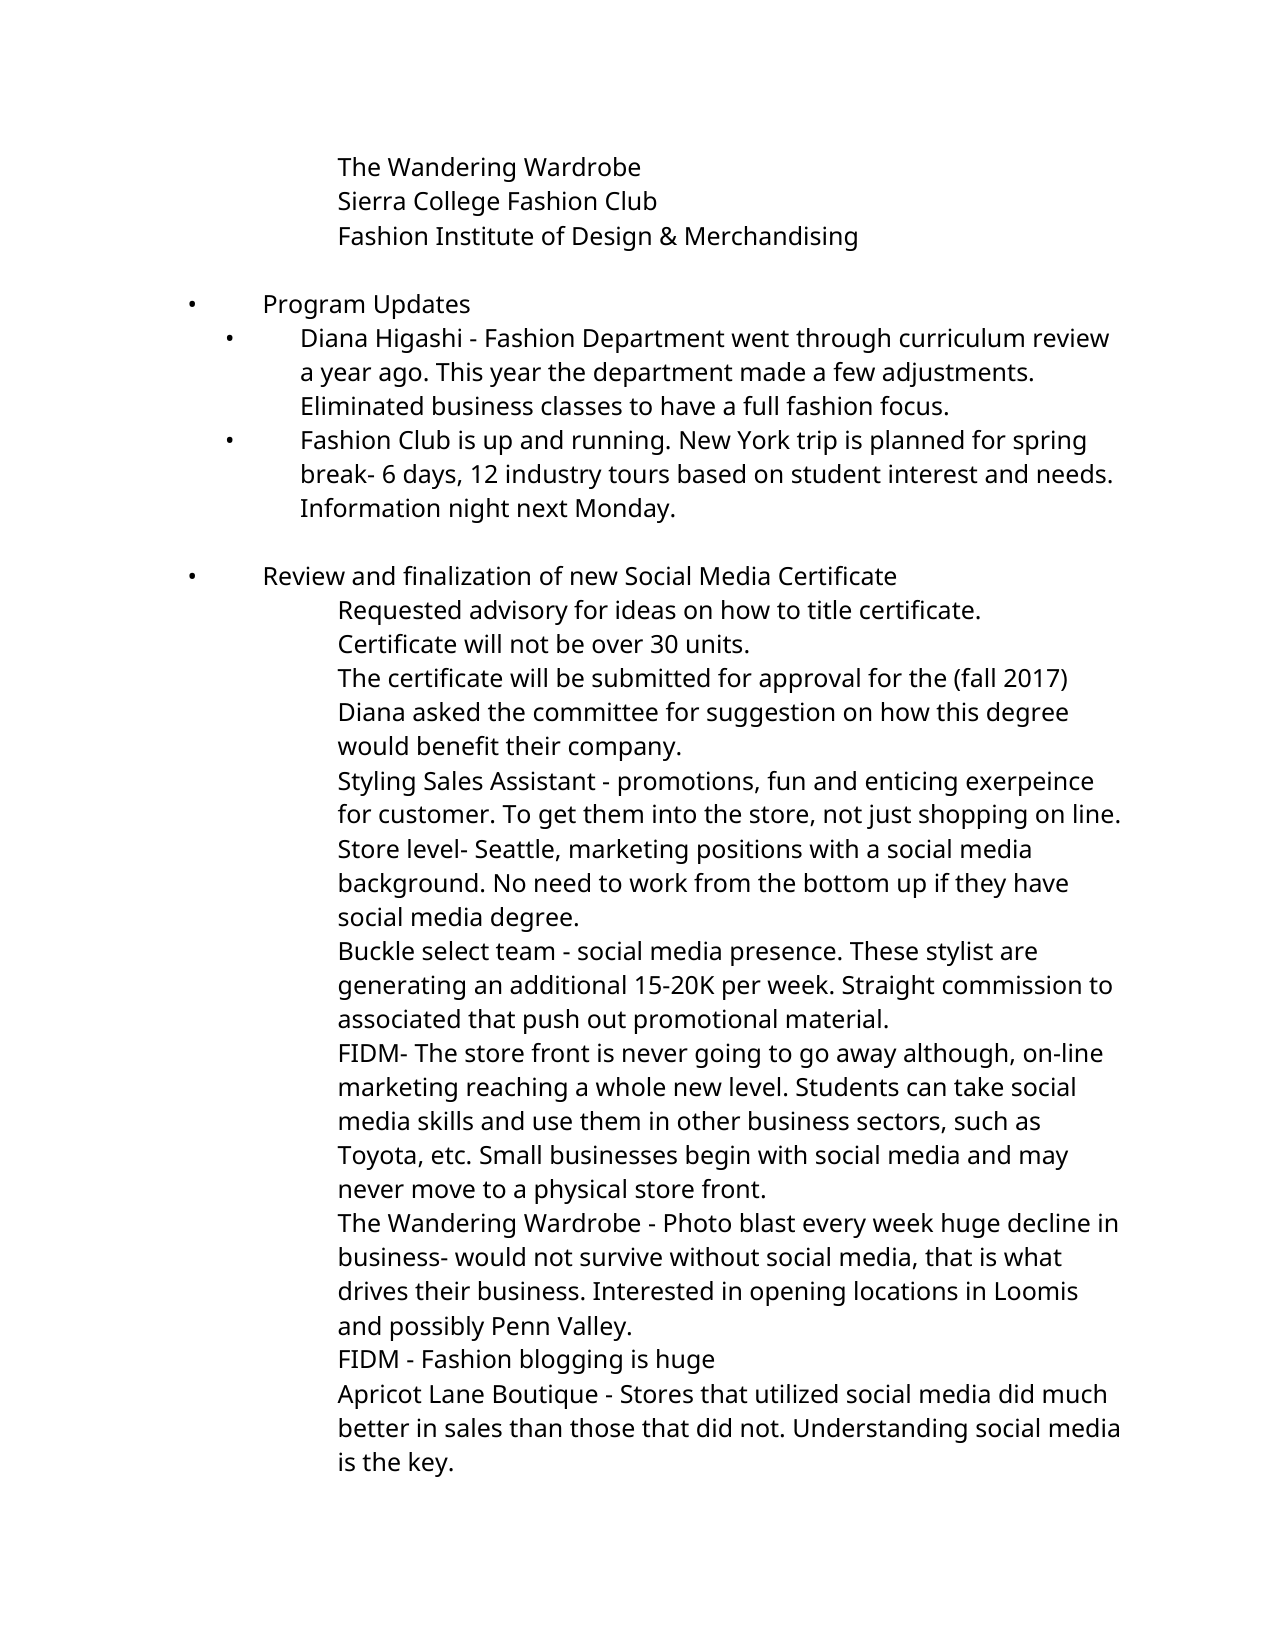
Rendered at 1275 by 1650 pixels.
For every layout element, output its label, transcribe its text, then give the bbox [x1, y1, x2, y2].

list Program Updates [187, 286, 1125, 320]
text Diana asked the committee for suggestion on how this degree would benefit their company. [337, 695, 1125, 763]
text FIDM- The store front is never going to go away although, on-line marketing reaching a whole new level. Students can take social media skills and use them in other business sectors, such as Toyota, etc. Small businesses begin with social media and may never move to a physical store front. [337, 1036, 1125, 1206]
text Requested advisory for ideas on how to title certificate. [337, 593, 1125, 627]
text Apricot Lane Boutique - Stores that utilized social media did much better in sales than those that did not. Understanding social media is the key. [337, 1376, 1125, 1478]
text The Wandering Wardrobe [337, 150, 1125, 184]
list Review and finalization of new Social Media Certificate [187, 559, 1125, 593]
text Buckle select team - social media presence. These stylist are generating an additional 15-20K per week. Straight commission to associated that push out promotional material. [337, 933, 1125, 1036]
text Fashion Institute of Design & Merchandising [337, 218, 1125, 252]
text Store level- Seattle, marketing positions with a social media background. No need to work from the bottom up if they have social media degree. [337, 831, 1125, 933]
text Styling Sales Assistant - promotions, fun and enticing exerpeince for customer. To get them into the store, not just shopping on line. [337, 763, 1125, 831]
text Sierra College Fashion Club [337, 184, 1125, 218]
text Certificate will not be over 30 units. [337, 627, 1125, 661]
text The Wandering Wardrobe - Photo blast every week huge decline in business- would not survive without social media, that is what drives their business. Interested in opening locations in Loomis and possibly Penn Valley. [337, 1206, 1125, 1342]
text FIDM - Fashion blogging is huge [337, 1342, 1125, 1376]
list Fashion Club is up and running. New York trip is planned for spring break- 6 days, 12 industry tours based on student interest and needs. Information night next Monday. [225, 422, 1125, 525]
list Diana Higashi - Fashion Department went through curriculum review a year ago. This year the department made a few adjustments. Eliminated business classes to have a full fashion focus. [225, 320, 1125, 422]
text The certificate will be submitted for approval for the (fall 2017) [337, 661, 1125, 695]
